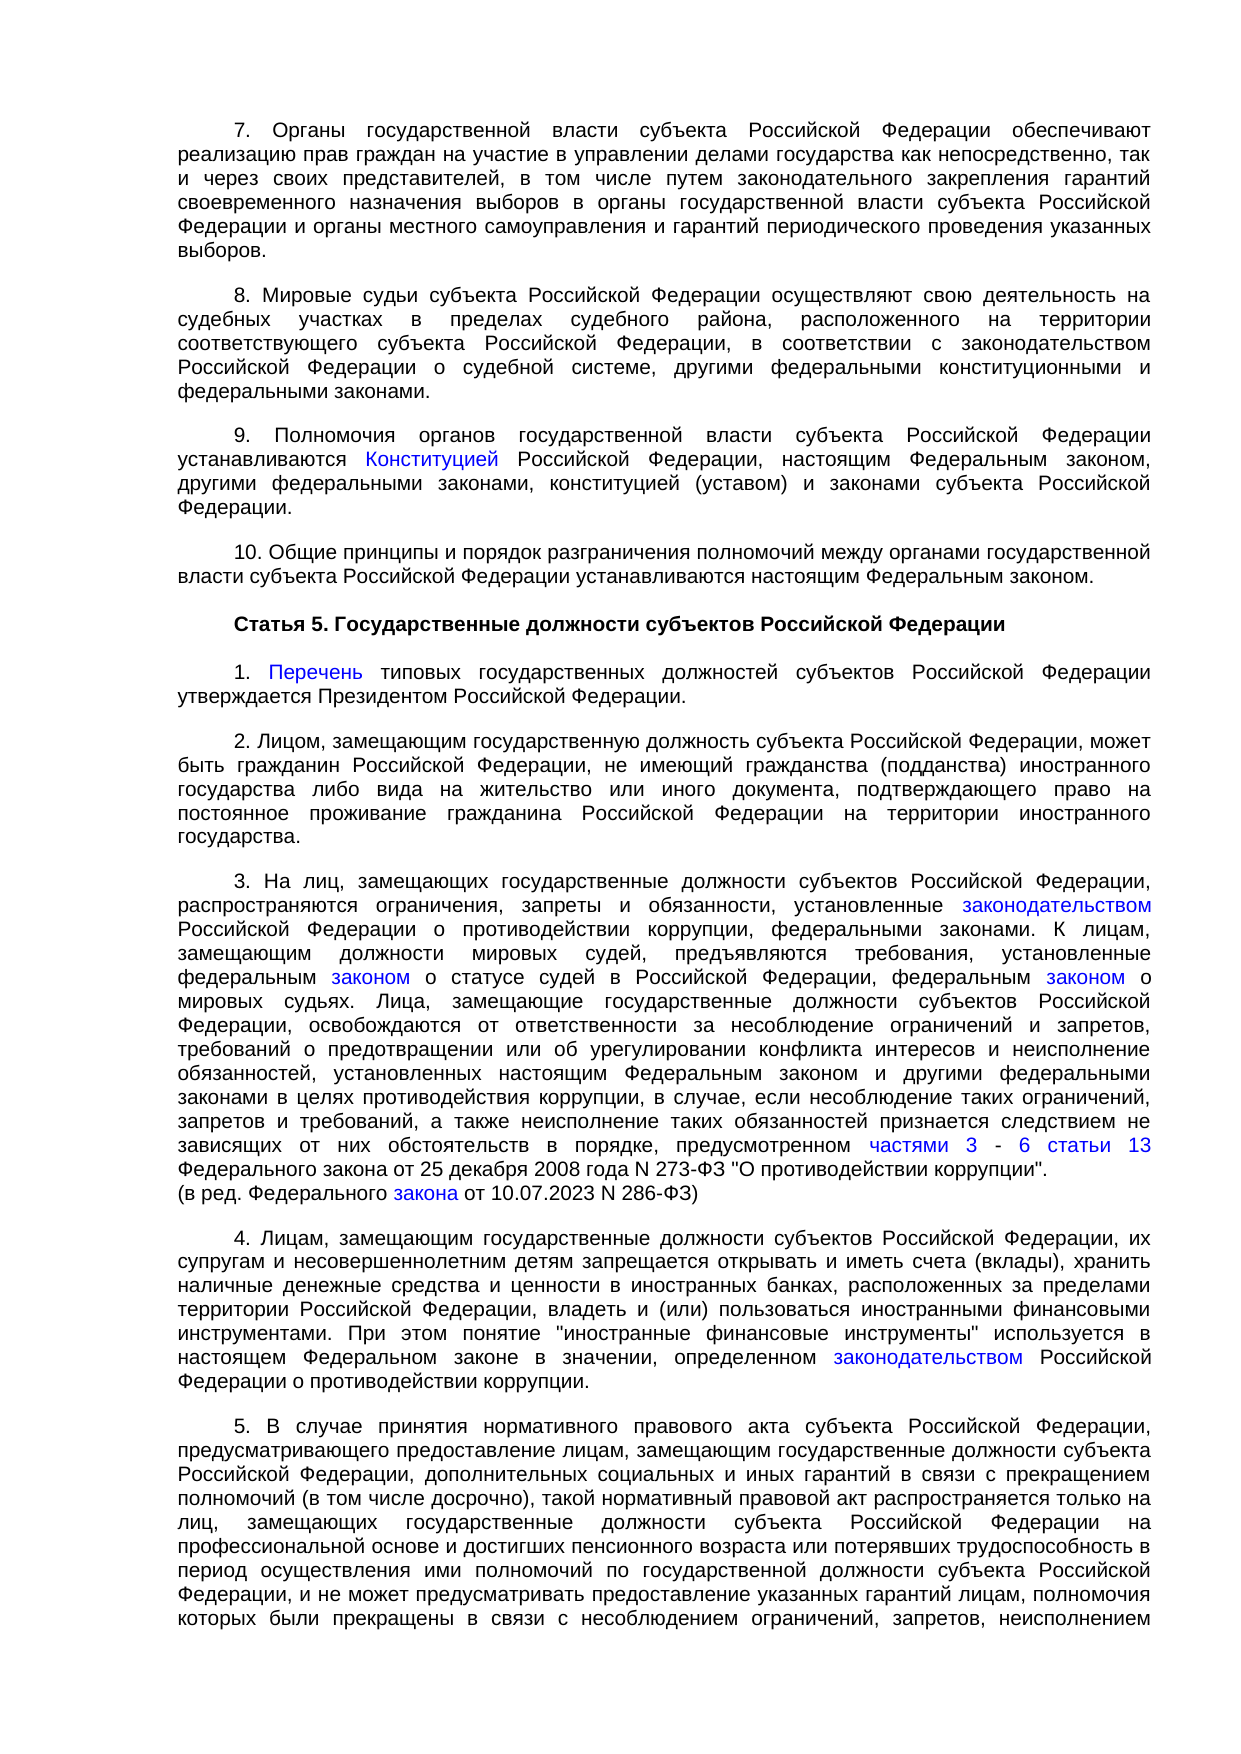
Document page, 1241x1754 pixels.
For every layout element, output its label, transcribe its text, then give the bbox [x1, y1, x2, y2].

text 2. Лицом, замещающим государственную должность субъекта Российской Федерации, может быть гражданин Российской Федерации, не имеющий гражданства (подданства) иностранного государства либо вида на жительство или иного документа, подтверждающего право на постоянное проживание гражданина Российской Федерации на территории иностранного государства. [177, 728, 1152, 848]
title Статья 5. Государственные должности субъектов Российской Федерации [177, 612, 1152, 636]
text 8. Мировые судьи субъекта Российской Федерации осуществляют свою деятельность на судебных участках в пределах судебного района, расположенного на территории соответствующего субъекта Российской Федерации, в соответствии с законодательством Российской Федерации о судебной системе, другими федеральными конституционными и федеральными законами. [177, 283, 1152, 402]
text (в ред. Федерального закона от 10.07.2023 N 286-ФЗ) [177, 1181, 1152, 1204]
text 3. На лиц, замещающих государственные должности субъектов Российской Федерации, распространяются ограничения, запреты и обязанности, установленные законодательством Российской Федерации о противодействии коррупции, федеральными законами. К лицам, замещающим должности мировых судей, предъявляются требования, установленные федеральным законом о статусе судей в Российской Федерации, федеральным законом о мировых судьях. Лица, замещающие государственные должности субъектов Российской Федерации, освобождаются от ответственности за несоблюдение ограничений и запретов, требований о предотвращении или об урегулировании конфликта интересов и неисполнение обязанностей, установленных настоящим Федеральным законом и другими федеральными законами в целях противодействия коррупции, в случае, если несоблюдение таких ограничений, запретов и требований, а также неисполнение таких обязанностей признается следствием не зависящих от них обстоятельств в порядке, предусмотренном частями 3 - 6 статьи 13 Федерального закона от 25 декабря 2008 года N 273-ФЗ "О противодействии коррупции". [177, 869, 1152, 1181]
text 10. Общие принципы и порядок разграничения полномочий между органами государственной власти субъекта Российской Федерации устанавливаются настоящим Федеральным законом. [177, 540, 1152, 588]
text 7. Органы государственной власти субъекта Российской Федерации обеспечивают реализацию прав граждан на участие в управлении делами государства как непосредственно, так и через своих представителей, в том числе путем законодательного закрепления гарантий своевременного назначения выборов в органы государственной власти субъекта Российской Федерации и органы местного самоуправления и гарантий периодического проведения указанных выборов. [177, 118, 1152, 262]
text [177, 1414, 1152, 1629]
text 1. Перечень типовых государственных должностей субъектов Российской Федерации утверждается Президентом Российской Федерации. [177, 660, 1152, 708]
text 4. Лицам, замещающим государственные должности субъектов Российской Федерации, их супругам и несовершеннолетним детям запрещается открывать и иметь счета (вклады), хранить наличные денежные средства и ценности в иностранных банках, расположенных за пределами территории Российской Федерации, владеть и (или) пользоваться иностранными финансовыми инструментами. При этом понятие "иностранные финансовые инструменты" используется в настоящем Федеральном законе в значении, определенном законодательством Российской Федерации о противодействии коррупции. [177, 1225, 1152, 1393]
text 9. Полномочия органов государственной власти субъекта Российской Федерации устанавливаются Конституцией Российской Федерации, настоящим Федеральным законом, другими федеральными законами, конституцией (уставом) и законами субъекта Российской Федерации. [177, 423, 1152, 519]
